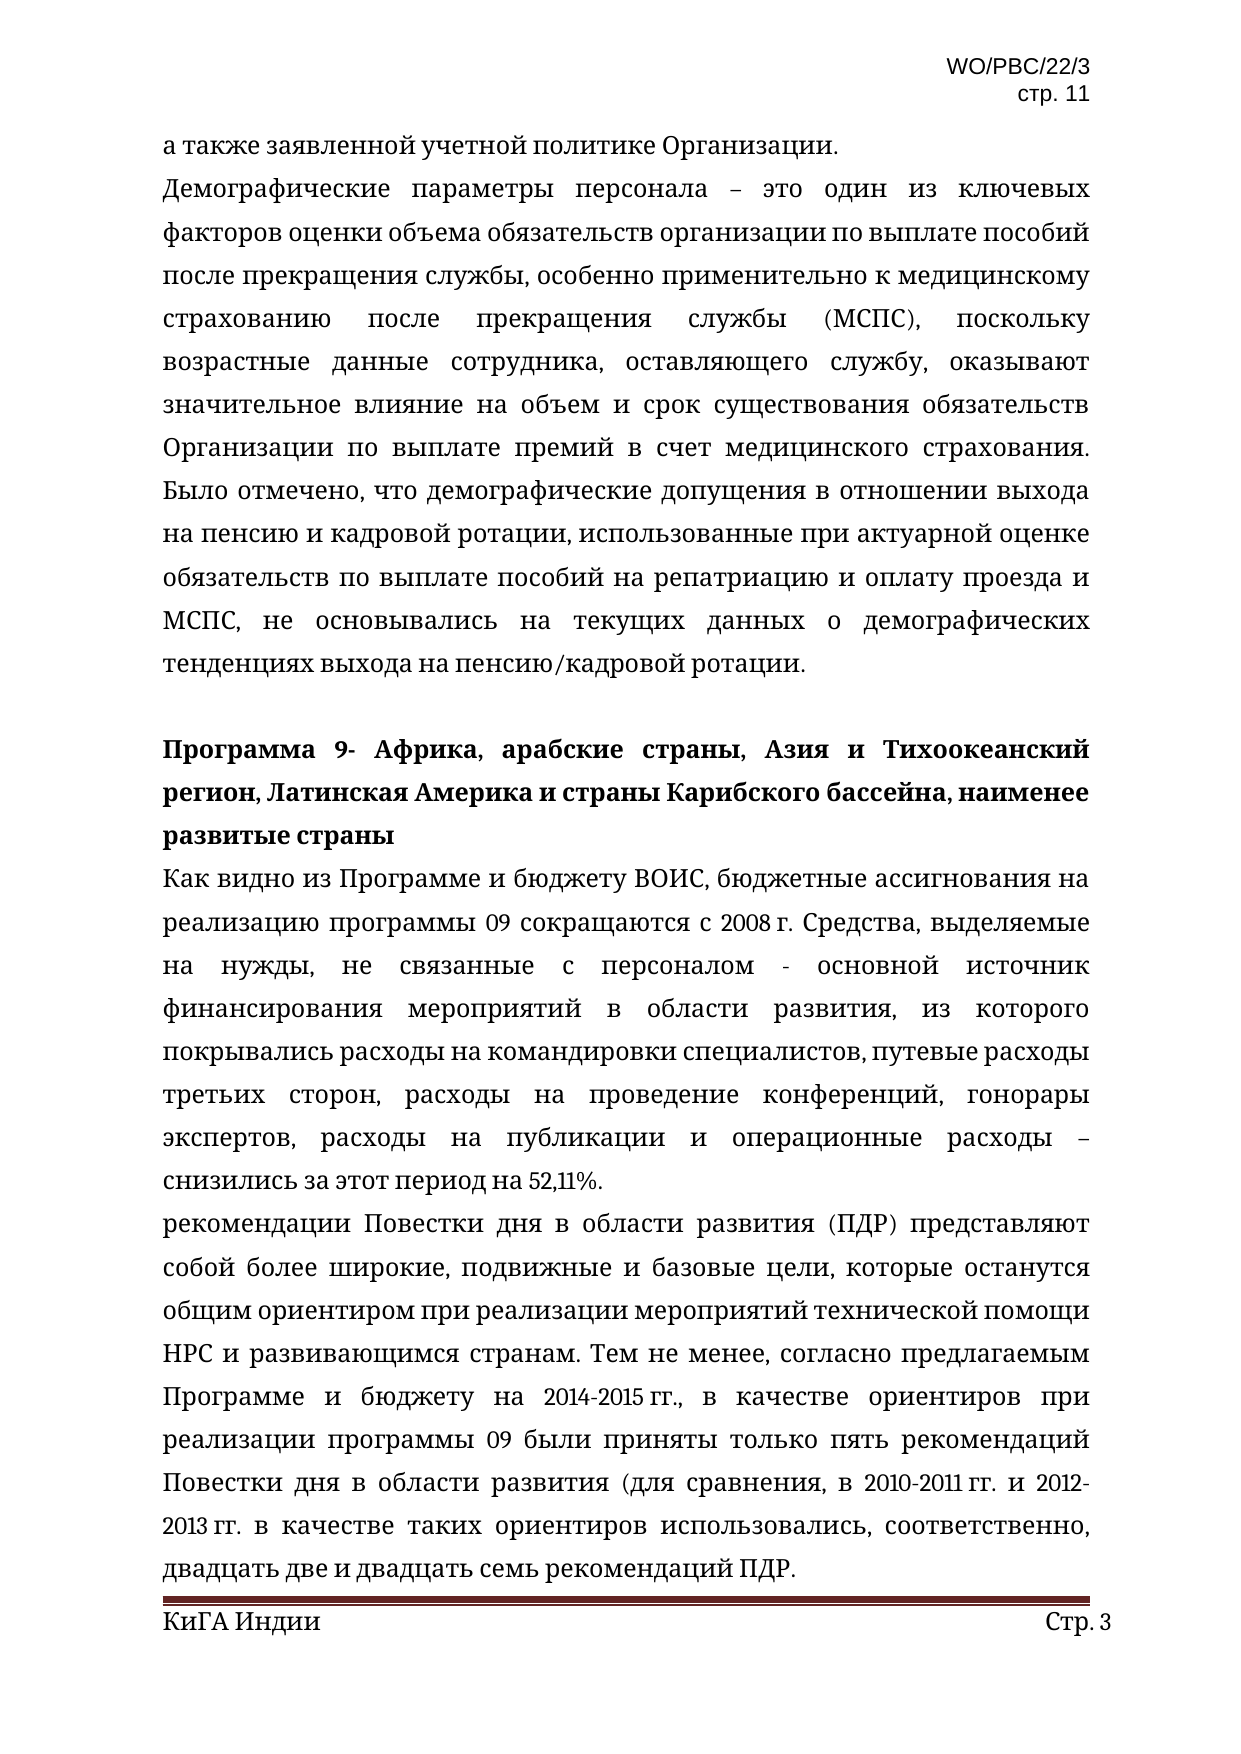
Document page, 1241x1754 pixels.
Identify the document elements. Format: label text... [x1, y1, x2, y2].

text Демографические параметры персонала – это один из ключевых факторов оценки объема обязательств организации по выплате пособий после прекращения службы, особенно применительно к медицинскому страхованию после прекращения службы (МСПС), поскольку возрастные данные сотрудника, оставляющего службу, оказывают значительное влияние на объем и срок существования обязательств Организации по выплате премий в счет медицинского страхования. Было отмечено, что демографические допущения в отношении выхода на пенсию и кадровой ротации, использованные при актуарной оценке обязательств по выплате пособий на репатриацию и оплату проезда и МСПС, не основывались на текущих данных о демографических тенденциях выхода на пенсию/кадровой ротации. [162, 175, 1090, 678]
text рекомендации Повестки дня в области развития (ПДР) представляют собой более широкие, подвижные и базовые цели, которые останутся общим ориентиром при реализации мероприятий технической помощи НРС и развивающимся странам. Тем не менее, согласно предлагаемым Программе и бюджету на 2014-2015 гг., в качестве ориентиров при реализации программы 09 были приняты только пять рекомендаций Повестки дня в области развития (для сравнения, в 2010-2011 гг. и 2012-2013 гг. в качестве таких ориентиров использовались, соответственно, двадцать две и двадцать семь рекомендаций ПДР. [162, 1210, 1090, 1584]
text Программа 9- Африка, арабские страны, Азия и Тихоокеанский регион, Латинская Америка и страны Карибского бассейна, наименее развитые страны [162, 736, 1090, 851]
text Как видно из Программе и бюджету ВОИС, бюджетные ассигнования на реализацию программы 09 сокращаются с 2008 г. Средства, выделяемые на нужды, не связанные с персоналом - основной источник финансирования мероприятий в области развития, из которого покрывались расходы на командировки специалистов, путевые расходы третьих сторон, расходы на проведение конференций, гонорары экспертов, расходы на публикации и операционные расходы – снизились за этот период на 52,11%. [162, 865, 1090, 1196]
text а также заявленной учетной политике Организации. [162, 132, 1090, 161]
